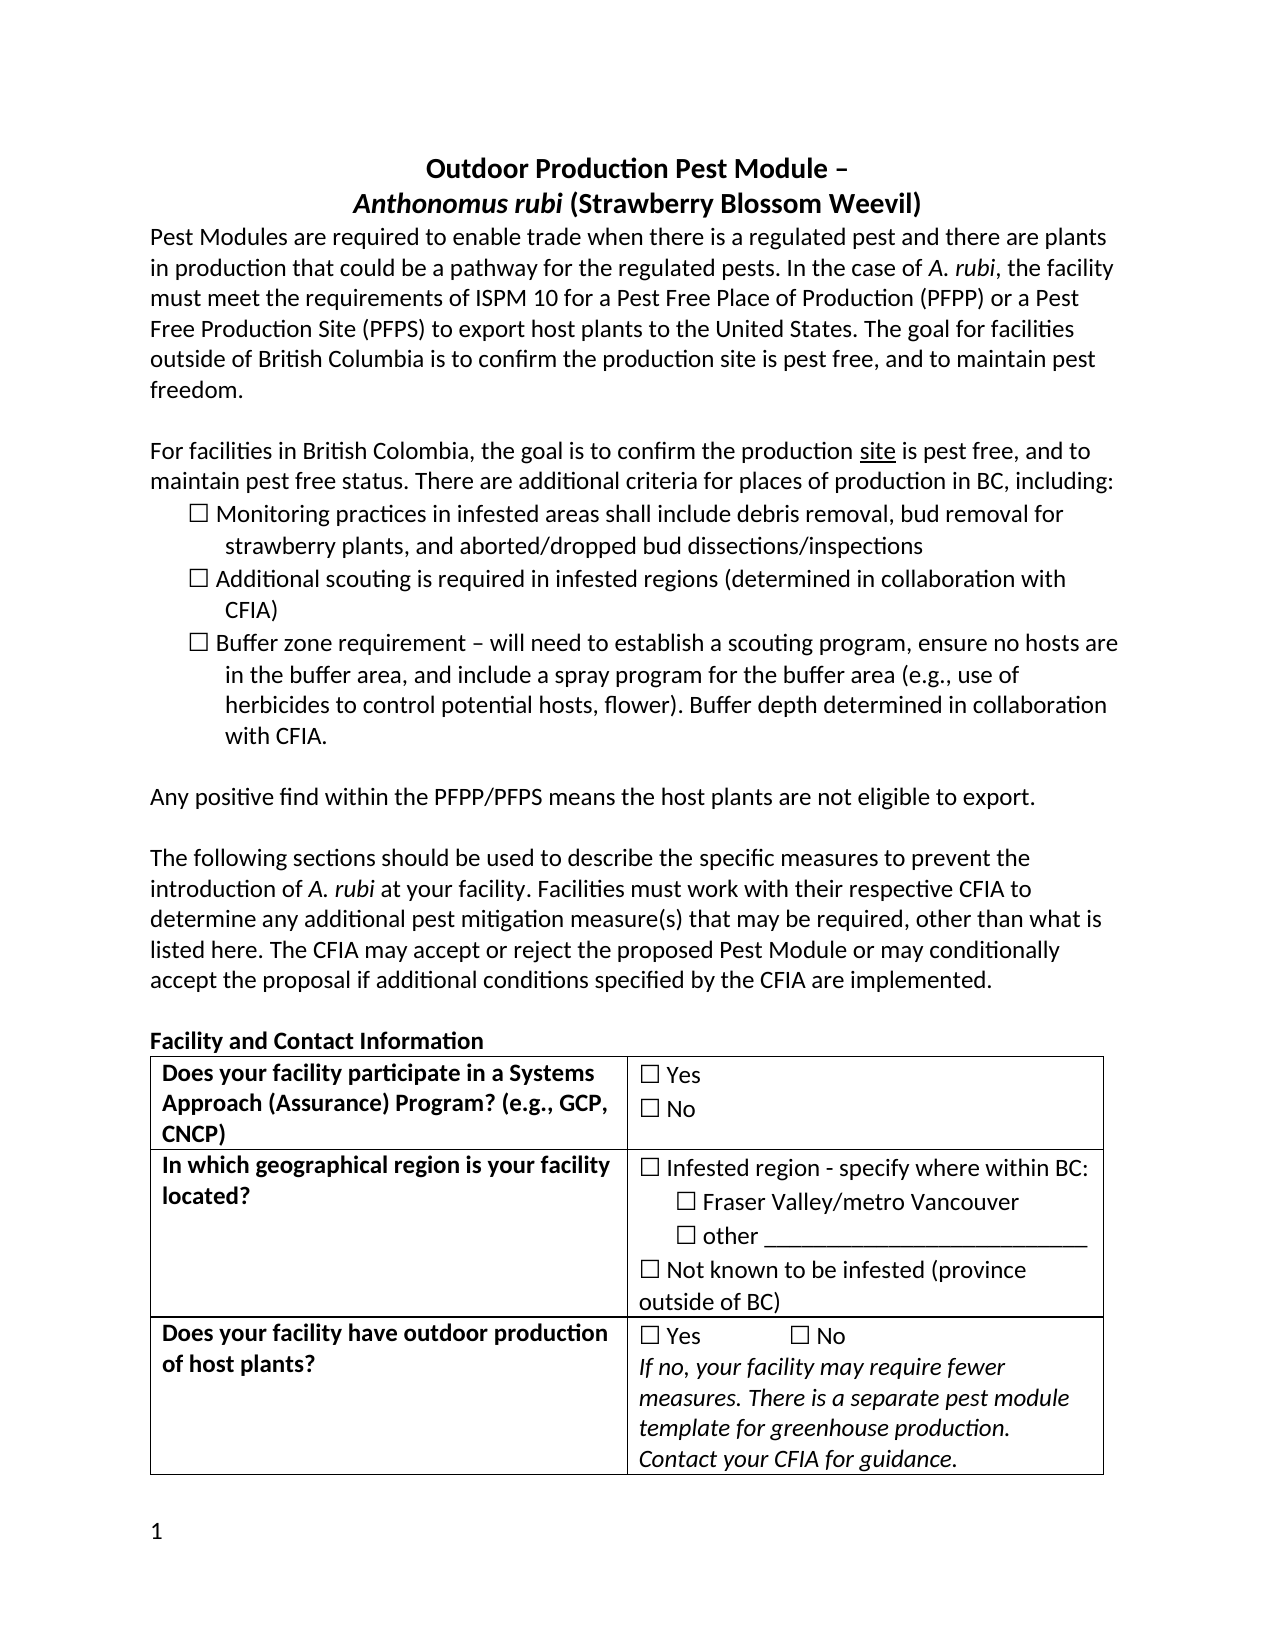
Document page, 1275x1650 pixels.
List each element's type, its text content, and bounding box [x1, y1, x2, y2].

text Facility and Contact Information [150, 1025, 1125, 1056]
table_cell Does your facility have outdoor production of host plants? [151, 1318, 627, 1473]
table_cell Yes No If no, your facility may require fewer measures. There is a separate pest module template for greenhouse production. Contact your CFIA for guidance. [628, 1318, 1103, 1473]
text Additional scouting is required in infested regions (determined in collaboration with CFIA) [187, 561, 1125, 625]
text Buffer zone requirement – will need to establish a scouting program, ensure no hosts are in the buffer area, and include a spray program for the buffer area (e.g., use of herbicides to control potential hosts, flower). Buffer depth determined in collaboration with CFIA. [187, 625, 1125, 751]
table_header Yes No [628, 1057, 1103, 1148]
text Pest Modules are required to enable trade when there is a regulated pest and there are plants in production that could be a pathway for the regulated pests. In the case of A. rubi, the facility must meet the requirements of ISPM 10 for a Pest Free Place of Production (PFPP) or a Pest Free Production Site (PFPS) to export host plants to the United States. The goal for facilities outside of British Columbia is to confirm the production site is pest free, and to maintain pest freedom. [150, 221, 1125, 404]
text The following sections should be used to describe the specific measures to prevent the introduction of A. rubi at your facility. Facilities must work with their respective CFIA to determine any additional pest mitigation measure(s) that may be required, other than what is listed here. The CFIA may accept or reject the proposed Pest Module or may conditionally accept the proposal if additional conditions specified by the CFIA are implemented. [150, 842, 1125, 995]
table_cell In which geographical region is your facility located? [151, 1150, 627, 1316]
text For facilities in British Colombia, the goal is to confirm the production site is pest free, and to maintain pest free status. There are additional criteria for places of production in BC, including: [150, 435, 1125, 496]
text Any positive find within the PFPP/PFPS means the host plants are not eligible to export. [150, 781, 1125, 812]
text Anthonomus rubi (Strawberry Blossom Weevil) [150, 186, 1125, 221]
text Monitoring practices in infested areas shall include debris removal, bud removal for strawberry plants, and aborted/dropped bud dissections/inspections [187, 496, 1125, 561]
text Outdoor Production Pest Module – [150, 150, 1125, 186]
table_cell Infested region - specify where within BC: Fraser Valley/metro Vancouver other __________________________ Not known to be infested (province outside of BC) [628, 1150, 1103, 1316]
table_header Does your facility participate in a Systems Approach (Assurance) Program? (e.g., GCP, CNCP) [151, 1057, 627, 1148]
